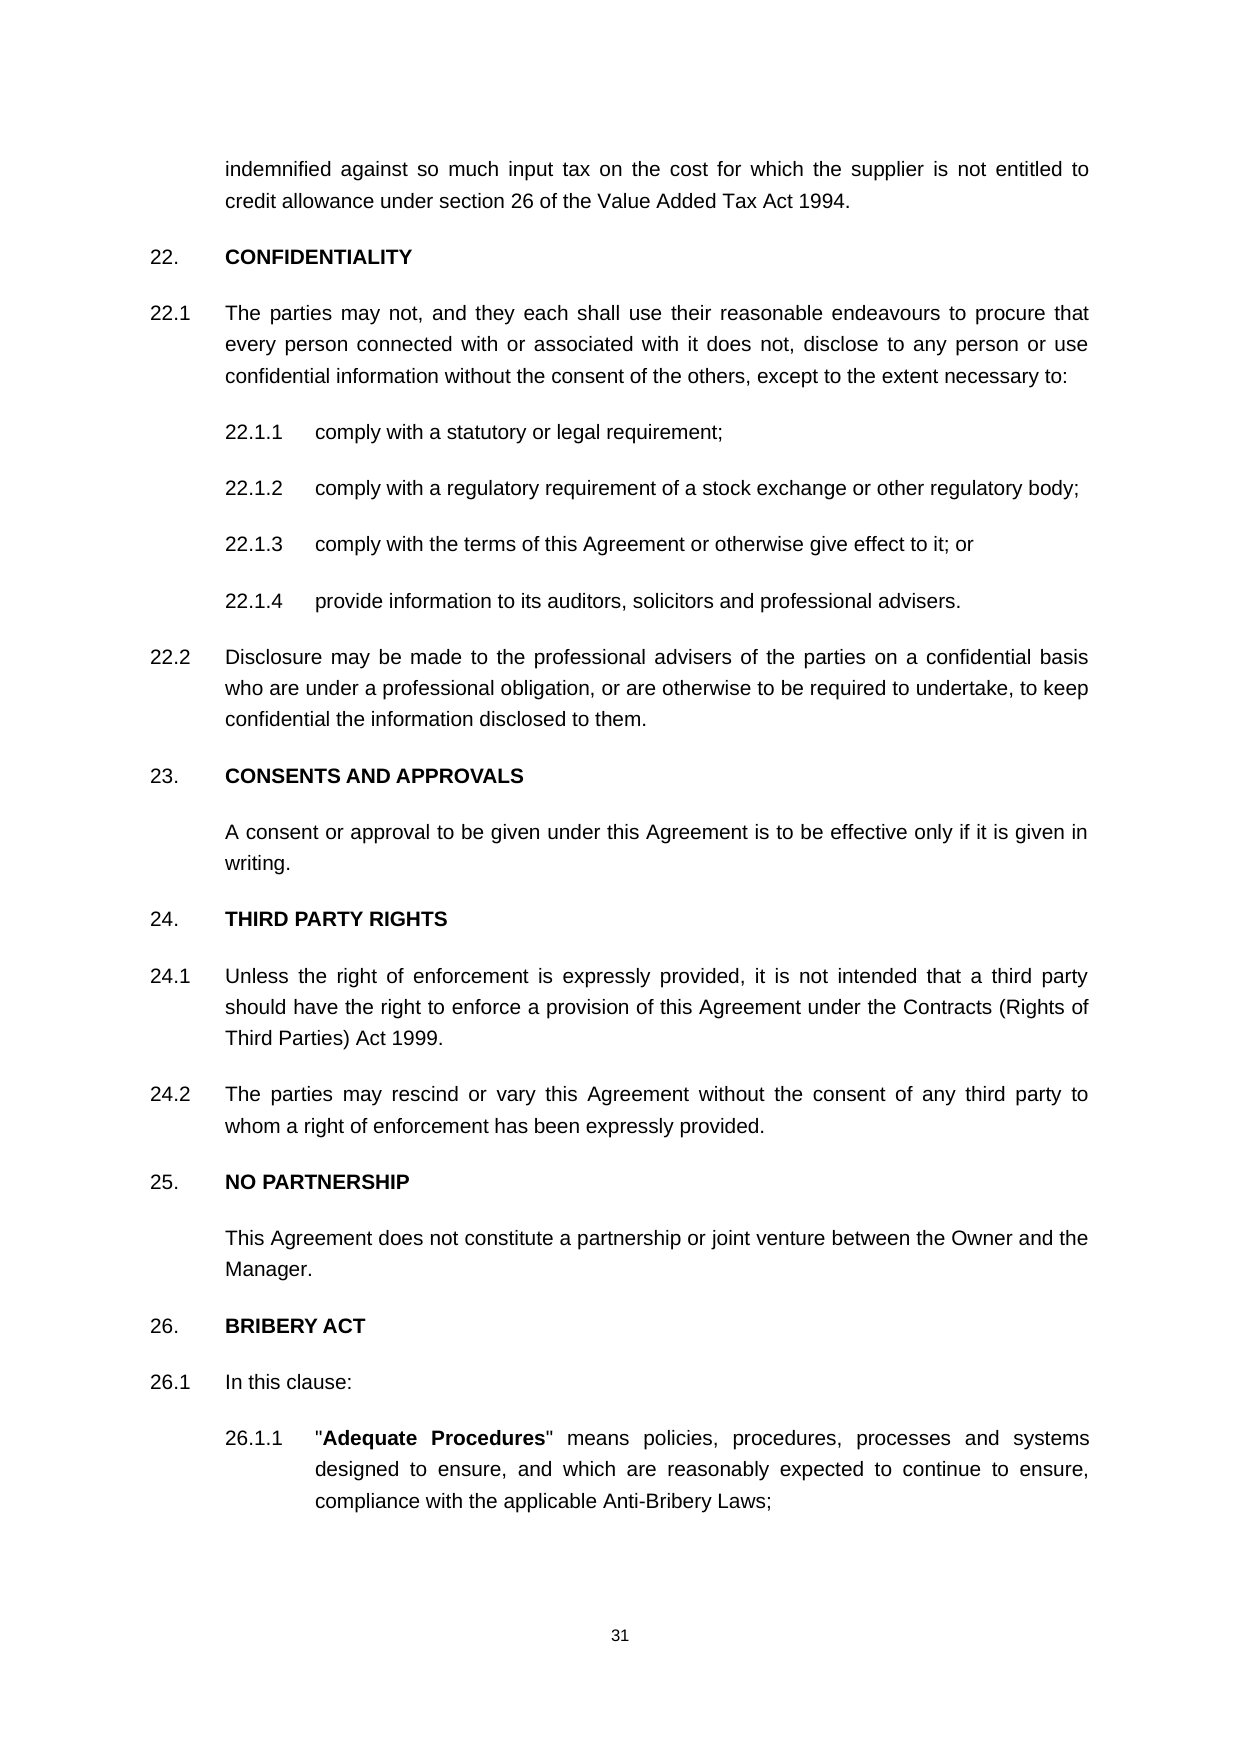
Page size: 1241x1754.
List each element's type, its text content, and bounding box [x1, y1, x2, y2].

subtitle comply with the terms of this Agreement or otherwise give effect to it; or [225, 525, 1090, 556]
text A consent or approval to be given under this Agreement is to be effective only if it is given in writing. [225, 812, 1090, 875]
subtitle "Adequate Procedures" means policies, procedures, processes and systems designed to ensure, and which are reasonably expected to continue to ensure, compliance with the applicable Anti-Bribery Laws; [225, 1419, 1090, 1512]
subtitle The parties may rescind or vary this Agreement without the consent of any third party to whom a right of enforcement has been expressly provided. [150, 1075, 1090, 1137]
text NO PARTNERSHIP [150, 1162, 1090, 1194]
subtitle comply with a statutory or legal requirement; [225, 412, 1090, 444]
subtitle comply with a regulatory requirement of a stock exchange or other regulatory body; [225, 469, 1090, 500]
text CONSENTS AND APPROVALS [150, 756, 1090, 787]
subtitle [150, 150, 1090, 212]
subtitle provide information to its auditors, solicitors and professional advisers. [225, 581, 1090, 612]
text This Agreement does not constitute a partnership or joint venture between the Owner and the Manager. [225, 1219, 1090, 1281]
text THIRD PARTY RIGHTS [150, 900, 1090, 931]
text BRIBERY ACT [150, 1306, 1090, 1337]
subtitle The parties may not, and they each shall use their reasonable endeavours to procure that every person connected with or associated with it does not, disclose to any person or use confidential information without the consent of the others, except to the extent necessary to: [150, 294, 1090, 387]
text CONFIDENTIALITY [150, 237, 1090, 269]
subtitle Disclosure may be made to the professional advisers of the parties on a confidential basis who are under a professional obligation, or are otherwise to be required to undertake, to keep confidential the information disclosed to them. [150, 637, 1090, 731]
subtitle Unless the right of enforcement is expressly provided, it is not intended that a third party should have the right to enforce a provision of this Agreement under the Contracts (Rights of Third Parties) Act 1999. [150, 956, 1090, 1050]
subtitle In this clause: [150, 1362, 1090, 1394]
